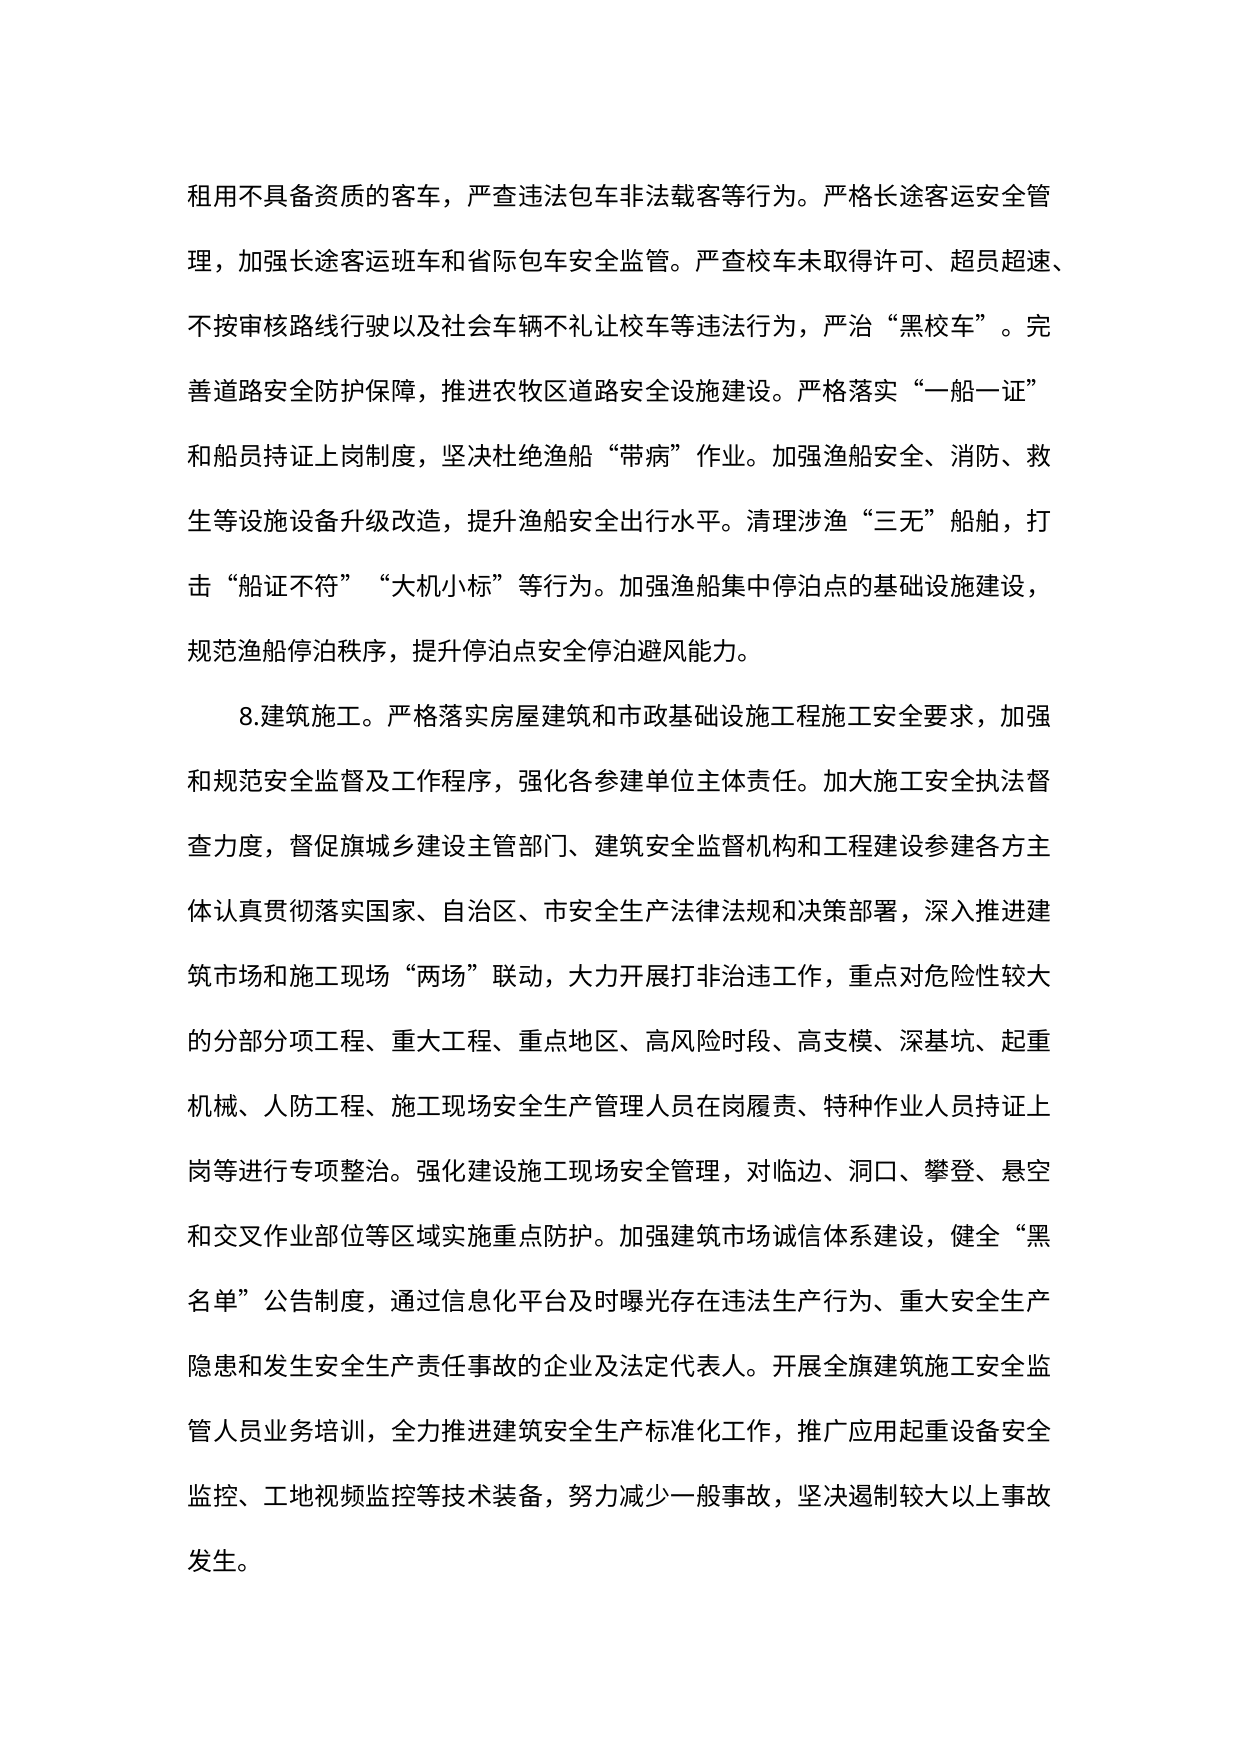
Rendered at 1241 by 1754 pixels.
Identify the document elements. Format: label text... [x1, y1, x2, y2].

text 8.建筑施工。严格落实房屋建筑和市政基础设施工程施工安全要求，加强和规范安全监督及工作程序，强化各参建单位主体责任。加大施工安全执法督查力度，督促旗城乡建设主管部门、建筑安全监督机构和工程建设参建各方主体认真贯彻落实国家、自治区、市安全生产法律法规和决策部署，深入推进建筑市场和施工现场“两场”联动，大力开展打非治违工作，重点对危险性较大的分部分项工程、重大工程、重点地区、高风险时段、高支模、深基坑、起重机械、人防工程、施工现场安全生产管理人员在岗履责、特种作业人员持证上岗等进行专项整治。强化建设施工现场安全管理，对临边、洞口、攀登、悬空和交叉作业部位等区域实施重点防护。加强建筑市场诚信体系建设，健全“黑名单”公告制度，通过信息化平台及时曝光存在违法生产行为、重大安全生产隐患和发生安全生产责任事故的企业及法定代表人。开展全旗建筑施工安全监管人员业务培训，全力推进建筑安全生产标准化工作，推广应用起重设备安全监控、工地视频监控等技术装备，努力减少一般事故，坚决遏制较大以上事故发生。 [187, 682, 1053, 1592]
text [187, 162, 1053, 682]
